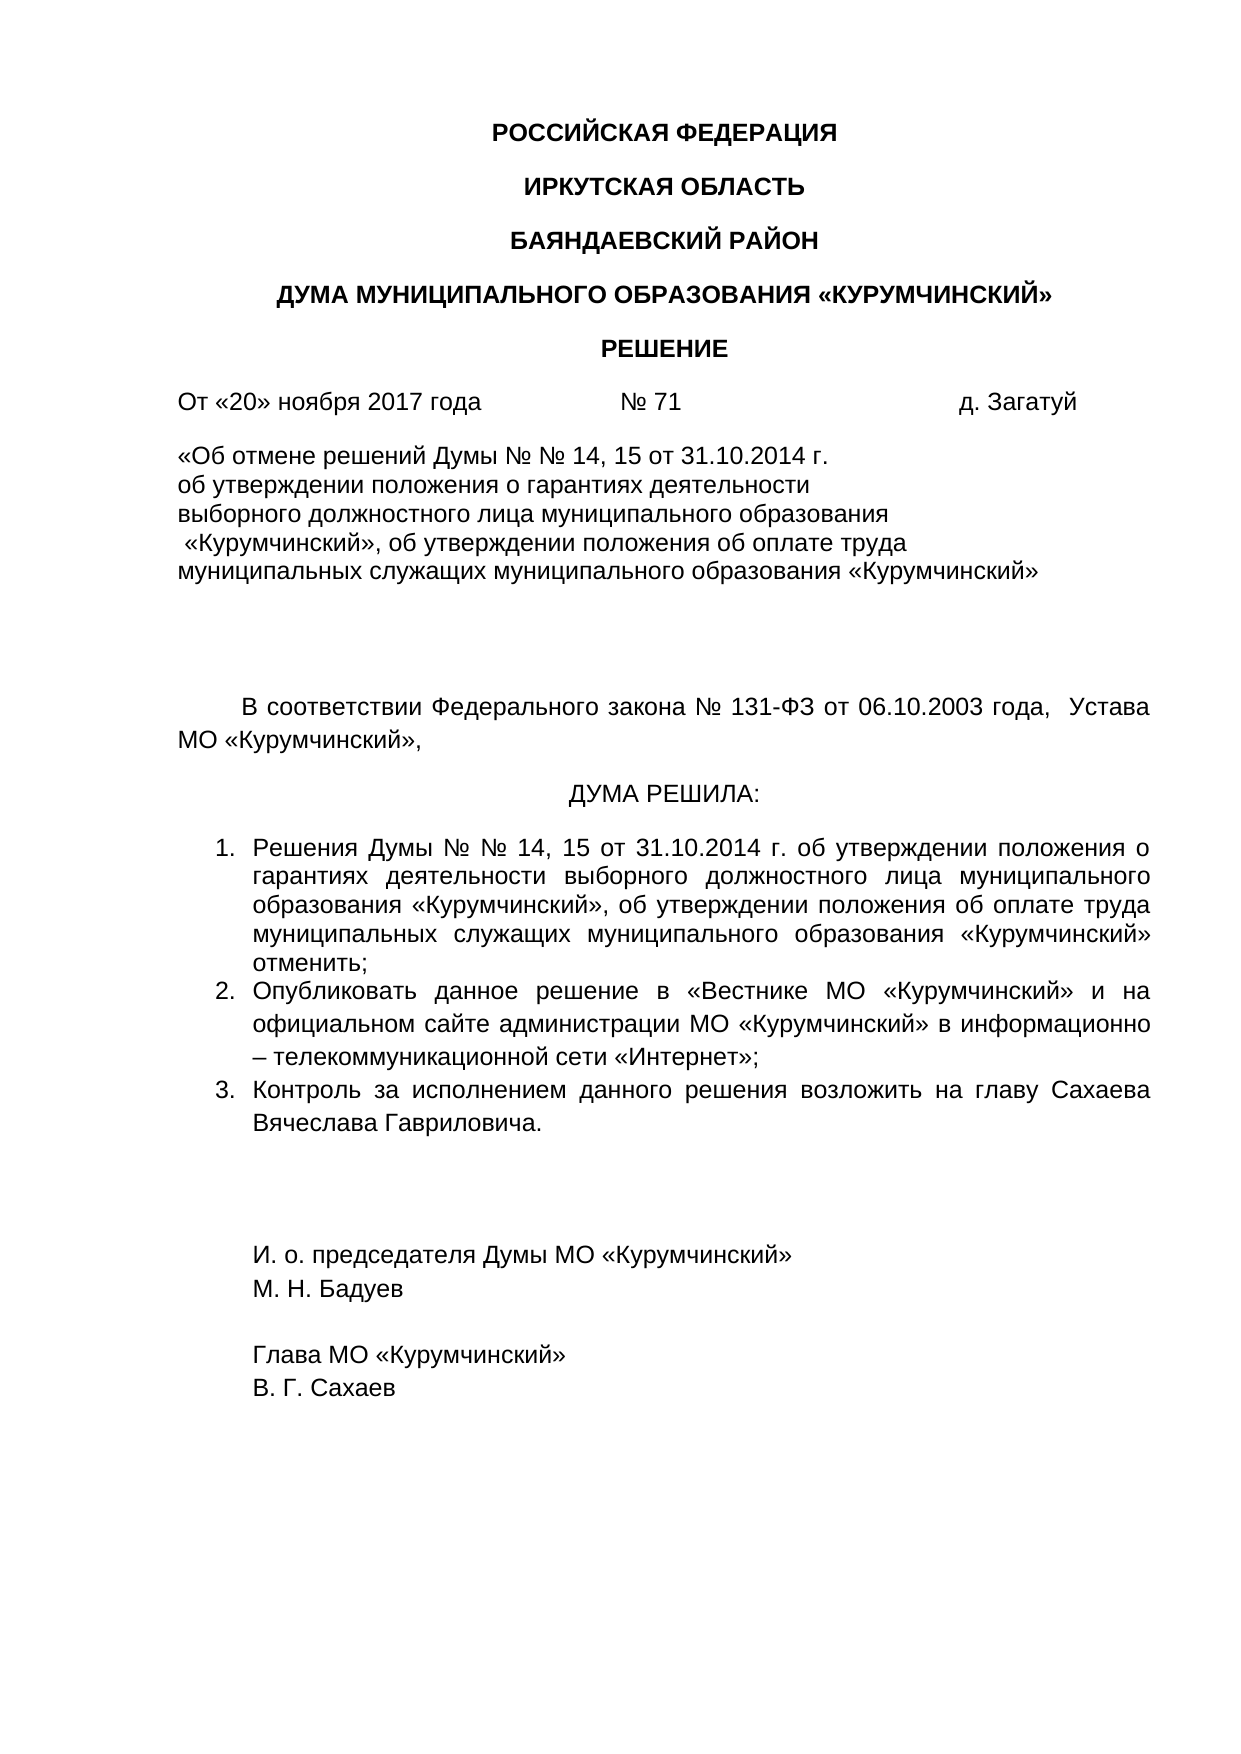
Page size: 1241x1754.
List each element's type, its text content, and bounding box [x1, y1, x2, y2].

list Опубликовать данное решение в «Вестнике МО «Курумчинский» и на официальном сайте администрации МО «Курумчинский» в информационно – телекоммуникационной сети «Интернет»; [215, 976, 1152, 1071]
text об утверждении положения о гарантиях деятельности [177, 470, 1152, 499]
text «Об отмене решений Думы № № 14, 15 от 31.10.2014 г. [177, 441, 1152, 470]
list Глава МО «Курумчинский» [252, 1339, 1152, 1368]
text От «20» ноября 2017 года № 71 д. Загатуй [177, 387, 1152, 416]
text ИРКУТСКАЯ ОБЛАСТЬ [177, 172, 1152, 201]
list Контроль за исполнением данного решения возложить на главу Сахаева Вячеслава Гавриловича. [215, 1075, 1152, 1137]
text ДУМА МУНИЦИПАЛЬНОГО ОБРАЗОВАНИЯ «КУРУМЧИНСКИЙ» [177, 280, 1152, 308]
text выборного должностного лица муниципального образования [177, 499, 1152, 527]
list И. о. председателя Думы МО «Курумчинский» [252, 1241, 1152, 1269]
text ДУМА РЕШИЛА: [177, 779, 1152, 807]
text муниципальных служащих муниципального образования «Курумчинский» [177, 556, 1152, 585]
text «Курумчинский», об утверждении положения об оплате труда [177, 527, 1152, 556]
text РОССИЙСКАЯ ФЕДЕРАЦИЯ [177, 118, 1152, 147]
list В. Г. Сахаев [252, 1373, 1152, 1401]
text В соответствии Федерального закона № 131-ФЗ от 06.10.2003 года, Устава МО «Курумчинский», [177, 692, 1152, 754]
text РЕШЕНИЕ [177, 333, 1152, 362]
text БАЯНДАЕВСКИЙ РАЙОН [177, 226, 1152, 254]
list Решения Думы № № 14, 15 от 31.10.2014 г. об утверждении положения о гарантиях деятельности выборного должностного лица муниципального образования «Курумчинский», об утверждении положения об оплате труда муниципальных служащих муниципального образования «Курумчинский» отменить; [215, 833, 1152, 976]
list М. Н. Бадуев [252, 1273, 1152, 1302]
